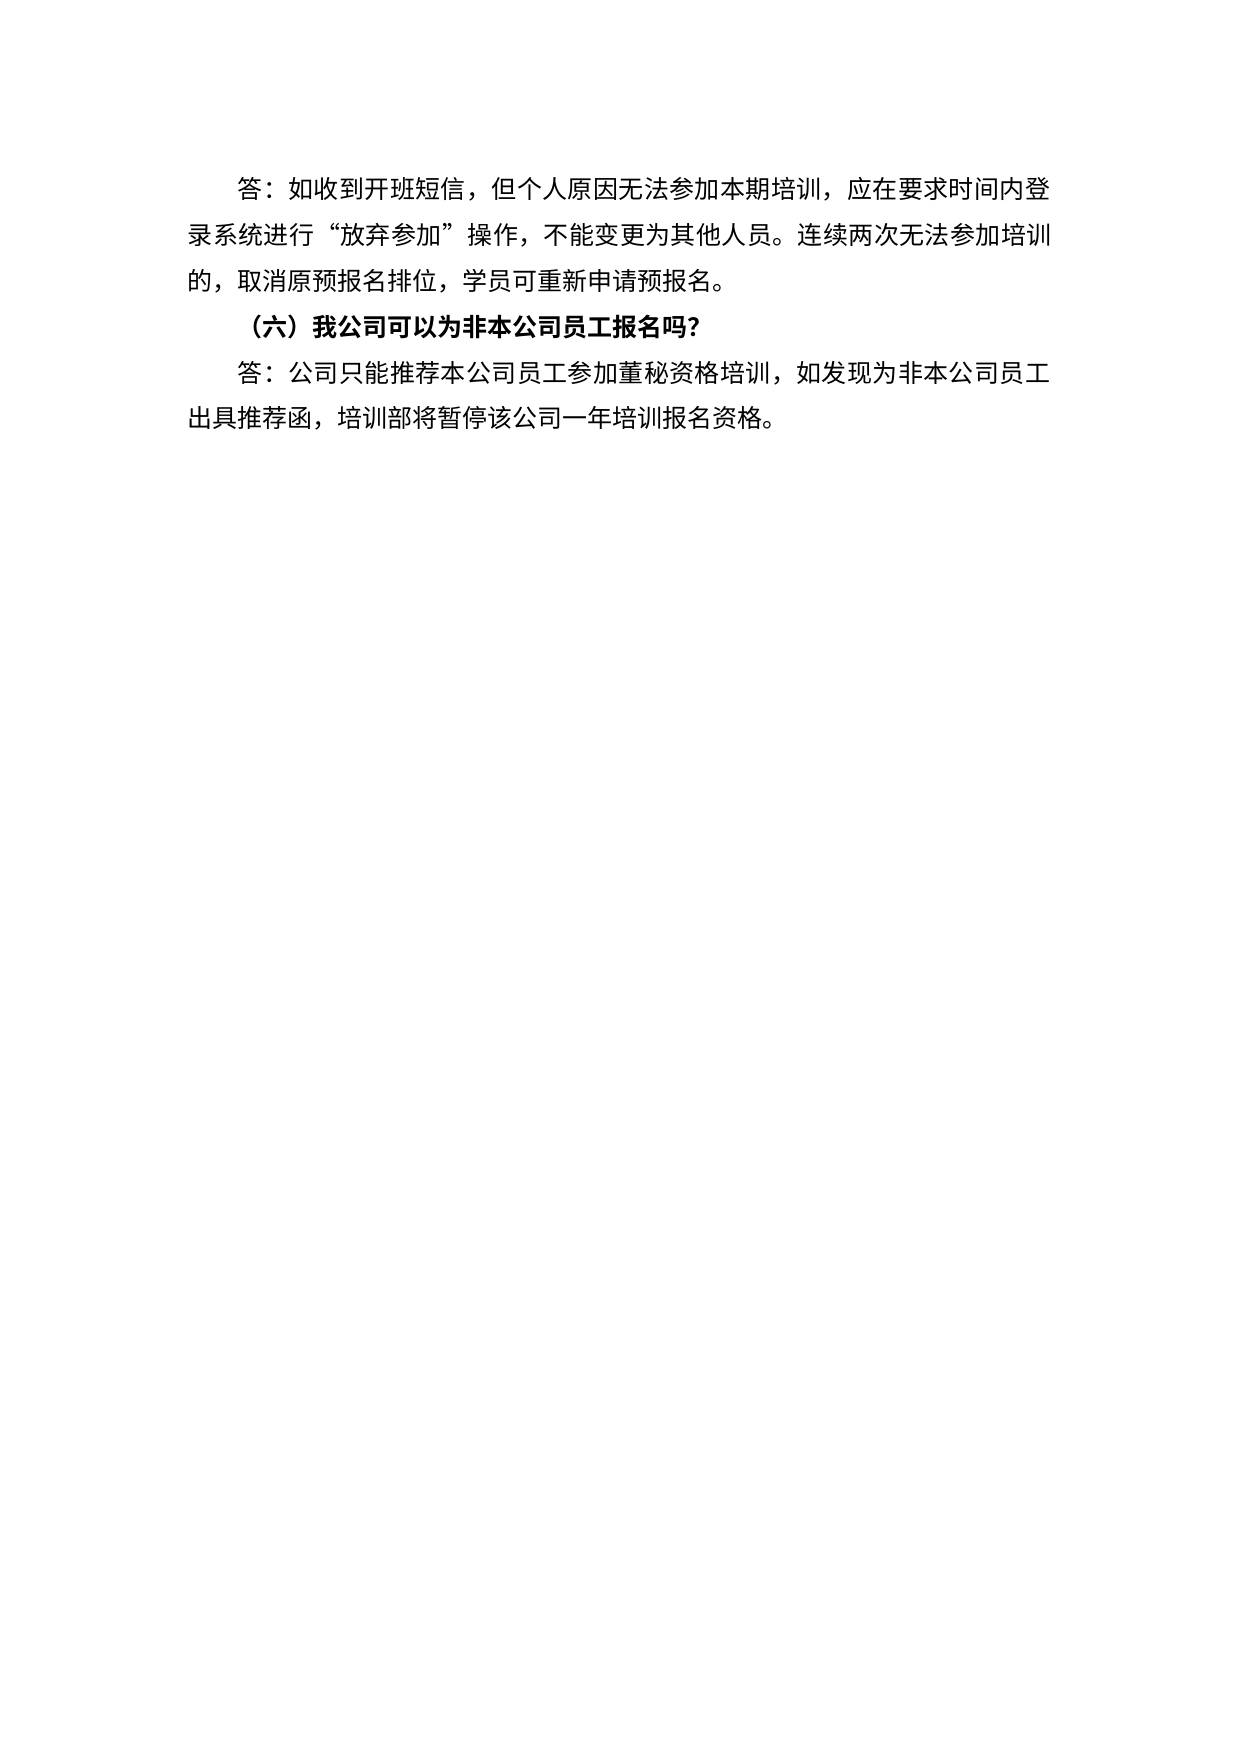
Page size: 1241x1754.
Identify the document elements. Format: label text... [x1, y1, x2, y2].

text 答：公司只能推荐本公司员工参加董秘资格培训，如发现为非本公司员工出具推荐函，培训部将暂停该公司一年培训报名资格。 [187, 345, 1053, 437]
text 答：如收到开班短信，但个人原因无法参加本期培训，应在要求时间内登录系统进行“放弃参加”操作，不能变更为其他人员。连续两次无法参加培训的，取消原预报名排位，学员可重新申请预报名。 [187, 162, 1053, 299]
text （六）我公司可以为非本公司员工报名吗？ [187, 299, 1053, 345]
